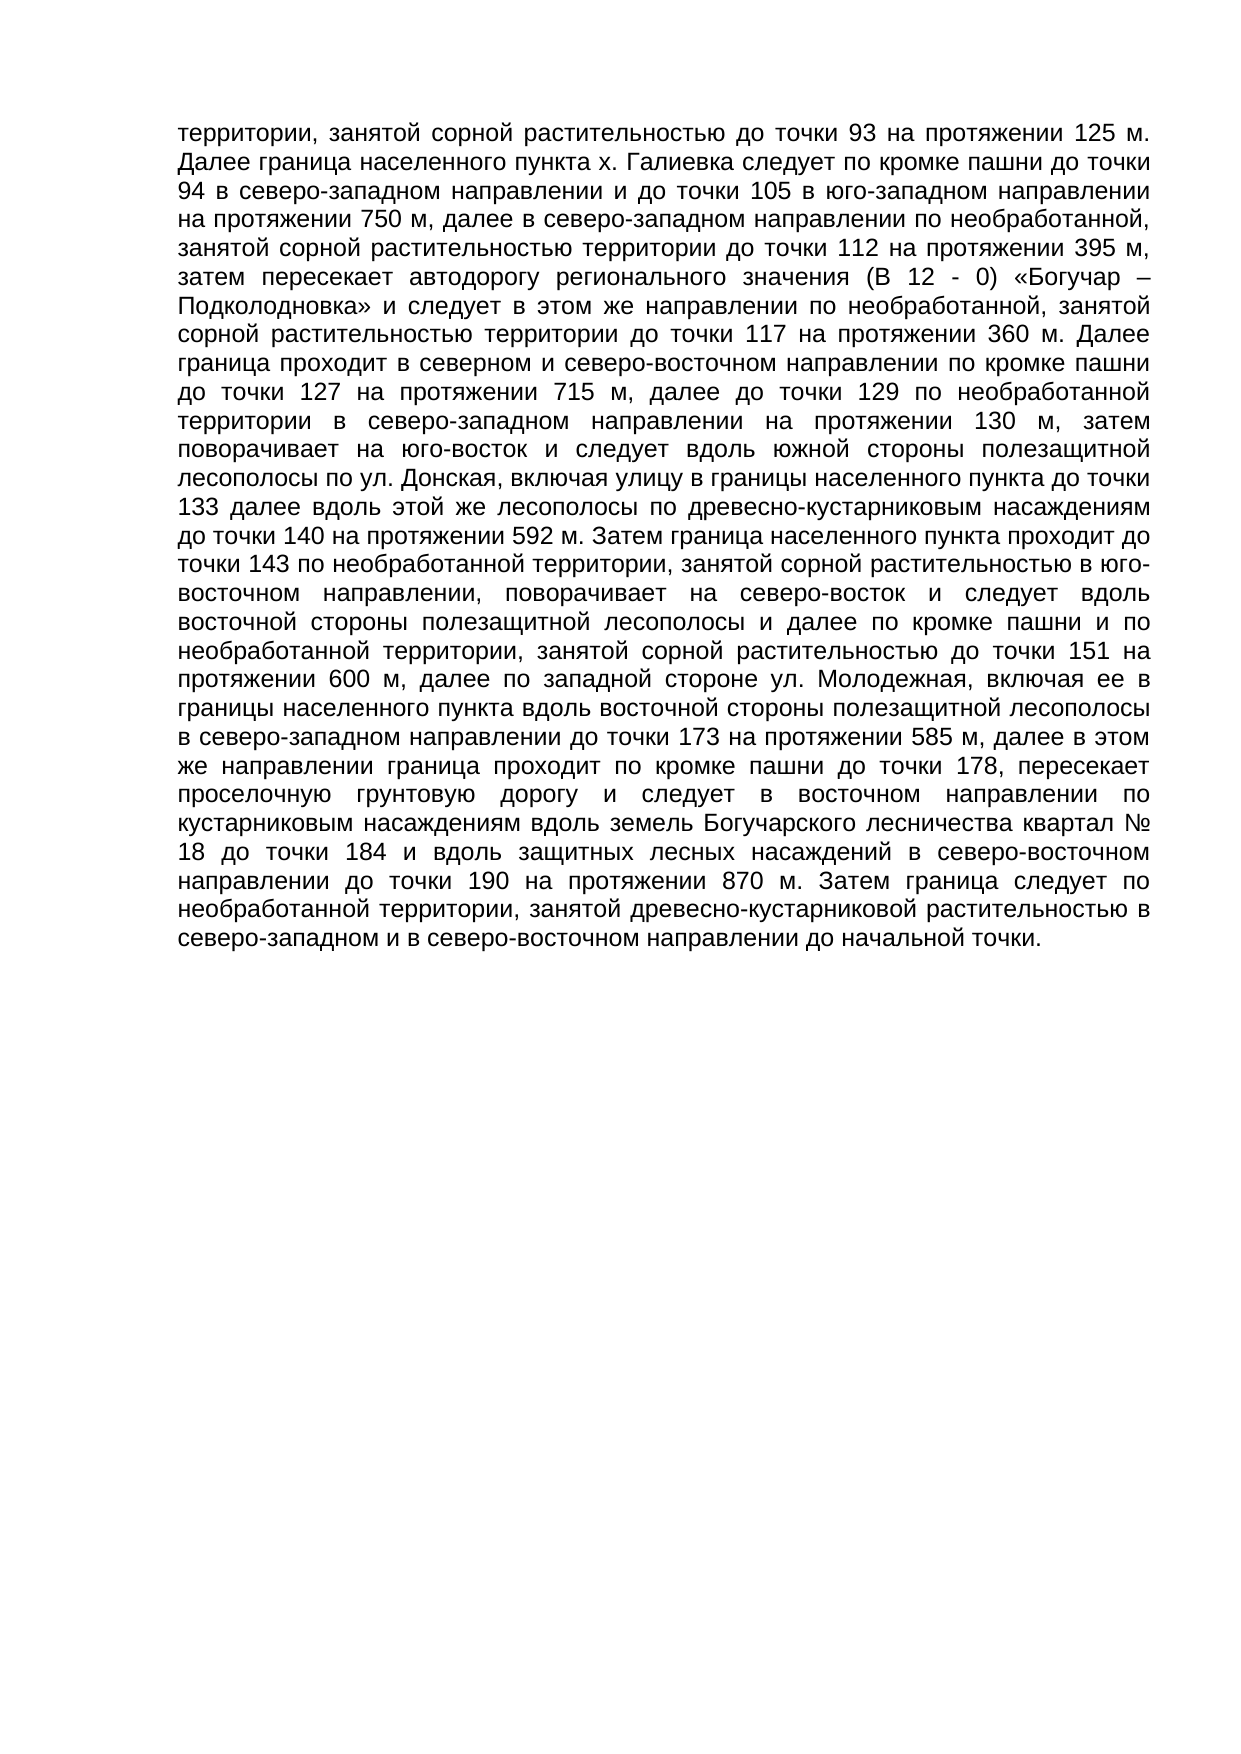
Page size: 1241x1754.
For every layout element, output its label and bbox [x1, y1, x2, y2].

text [177, 118, 1152, 952]
